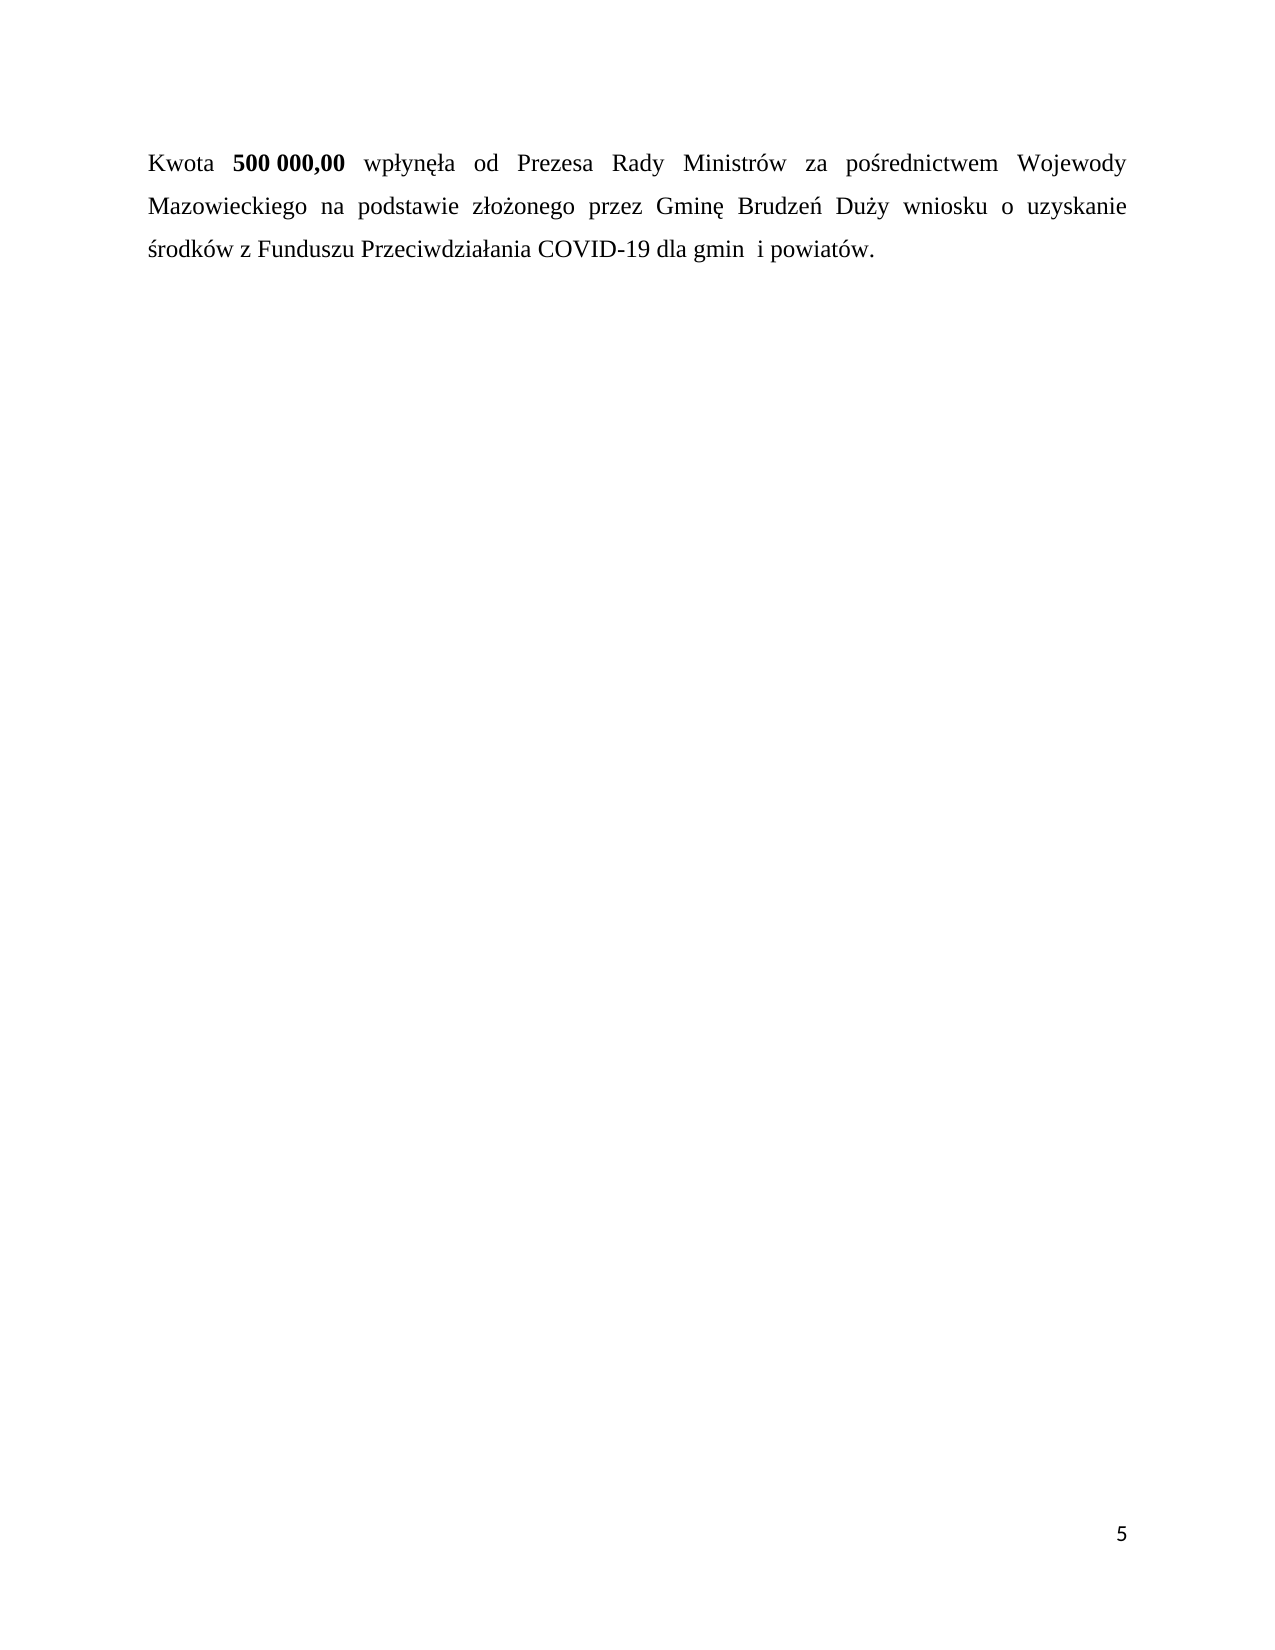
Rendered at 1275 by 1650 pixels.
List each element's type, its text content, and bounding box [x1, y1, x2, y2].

text Kwota 500 000,00 wpłynęła od Prezesa Rady Ministrów za pośrednictwem Wojewody Mazowieckiego na podstawie złożonego przez Gminę Brudzeń Duży wniosku o uzyskanie środków z Funduszu Przeciwdziałania COVID-19 dla gmin i powiatów. [148, 148, 1127, 263]
